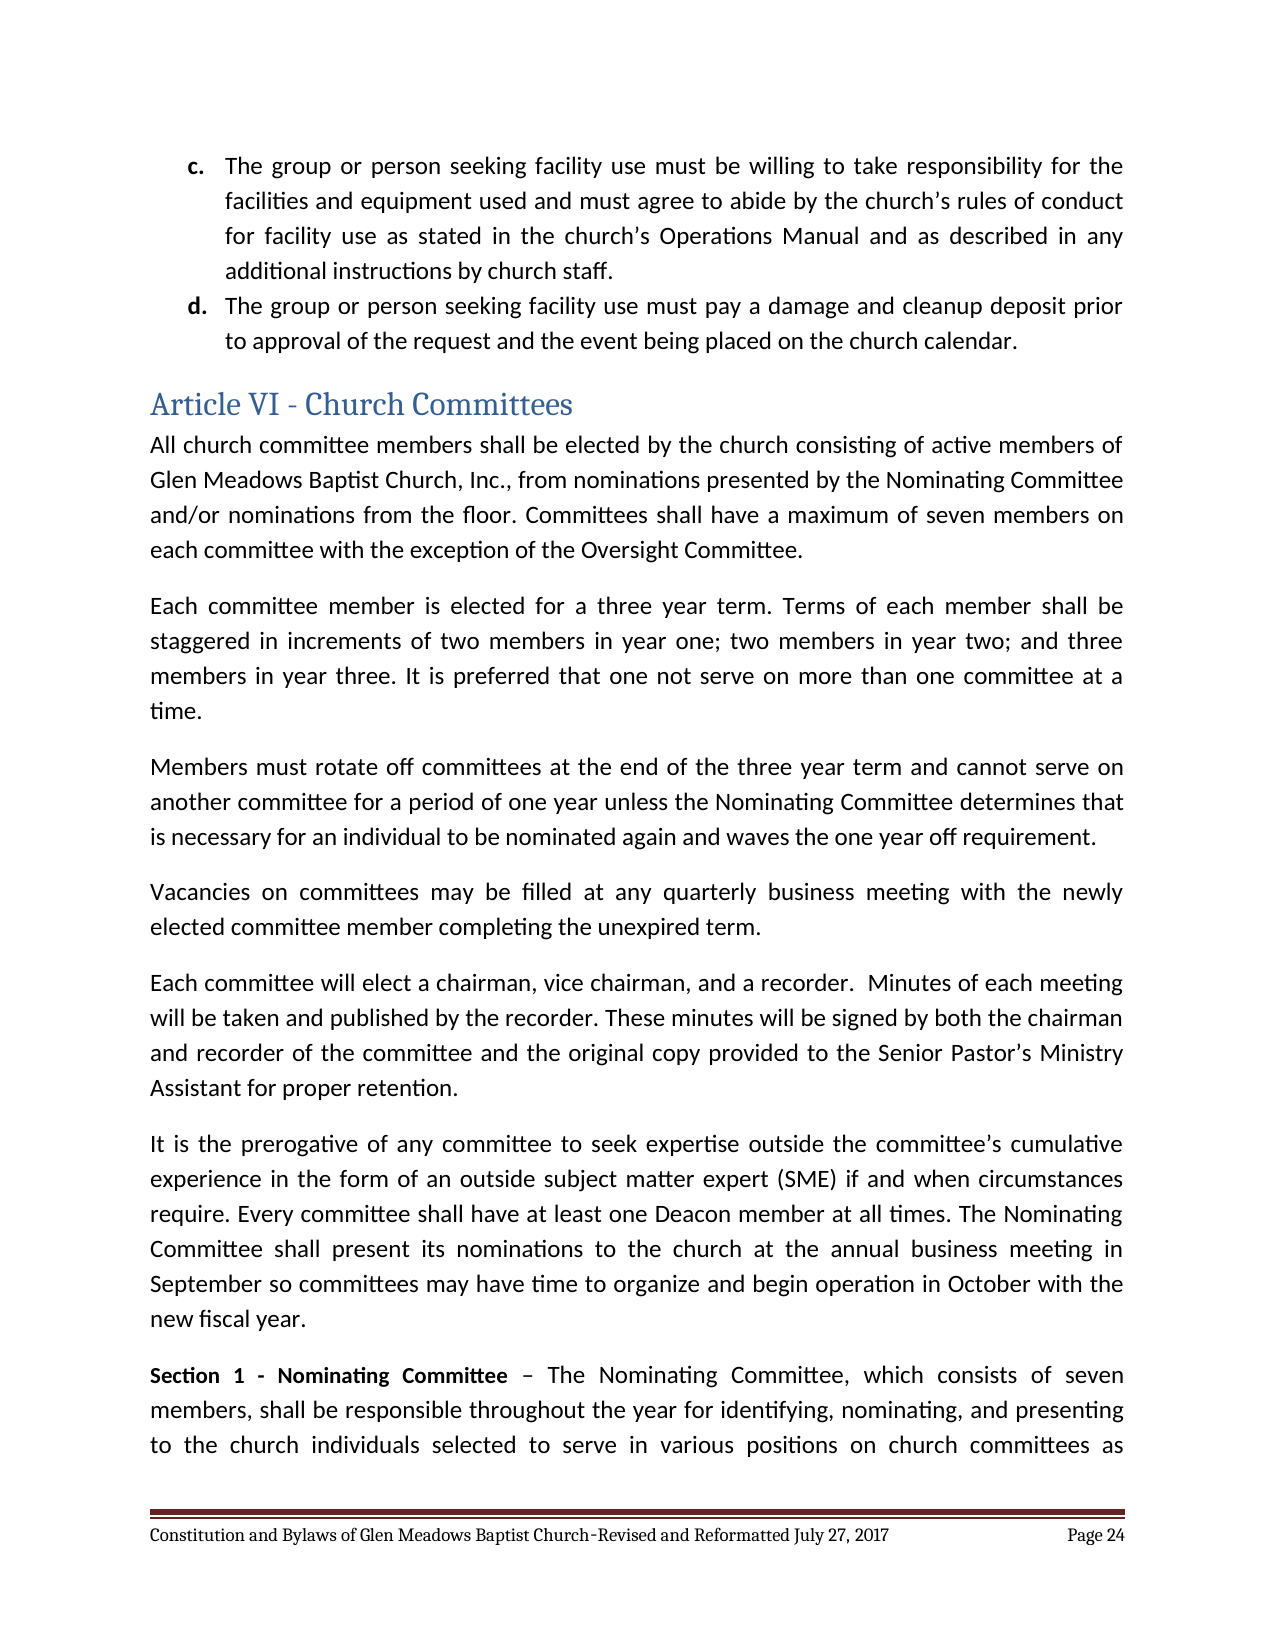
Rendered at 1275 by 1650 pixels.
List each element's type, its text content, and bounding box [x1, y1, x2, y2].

text Members must rotate off committees at the end of the three year term and cannot serve on another committee for a period of one year unless the Nominating Committee determines that is necessary for an individual to be nominated again and waves the one year off requirement. [150, 751, 1125, 851]
text Vacancies on committees may be filled at any quarterly business meeting with the newly elected committee member completing the unexpired term. [150, 877, 1125, 942]
text Each committee will elect a chairman, vice chairman, and a recorder. Minutes of each meeting will be taken and published by the recorder. These minutes will be signed by both the chairman and recorder of the committee and the original copy provided to the Senior Pastor’s Ministry Assistant for proper retention. [150, 967, 1125, 1103]
list The group or person seeking facility use must be willing to take responsibility for the facilities and equipment used and must agree to abide by the church’s rules of conduct for facility use as stated in the church’s Operations Manual and as described in any additional instructions by church staff. [187, 150, 1125, 286]
text It is the prerogative of any committee to seek expertise outside the committee’s cumulative experience in the form of an outside subject matter expert (SME) if and when circumstances require. Every committee shall have at least one Deacon member at all times. The Nominating Committee shall present its nominations to the church at the annual business meeting in September so committees may have time to organize and begin operation in October with the new fiscal year. [150, 1128, 1125, 1334]
text Each committee member is elected for a three year term. Terms of each member shall be staggered in increments of two members in year one; two members in year two; and three members in year three. It is preferred that one not serve on more than one committee at a time. [150, 590, 1125, 725]
text All church committee members shall be elected by the church consisting of active members of Glen Meadows Baptist Church, Inc., from nominations presented by the Nominating Committee and/or nominations from the floor. Committees shall have a maximum of seven members on each committee with the exception of the Oversight Committee. [150, 429, 1125, 564]
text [150, 1359, 1125, 1459]
subtitle Article VI - Church Committees [150, 385, 1125, 423]
list The group or person seeking facility use must pay a damage and cleanup deposit prior to approval of the request and the event being placed on the church calendar. [187, 290, 1125, 356]
